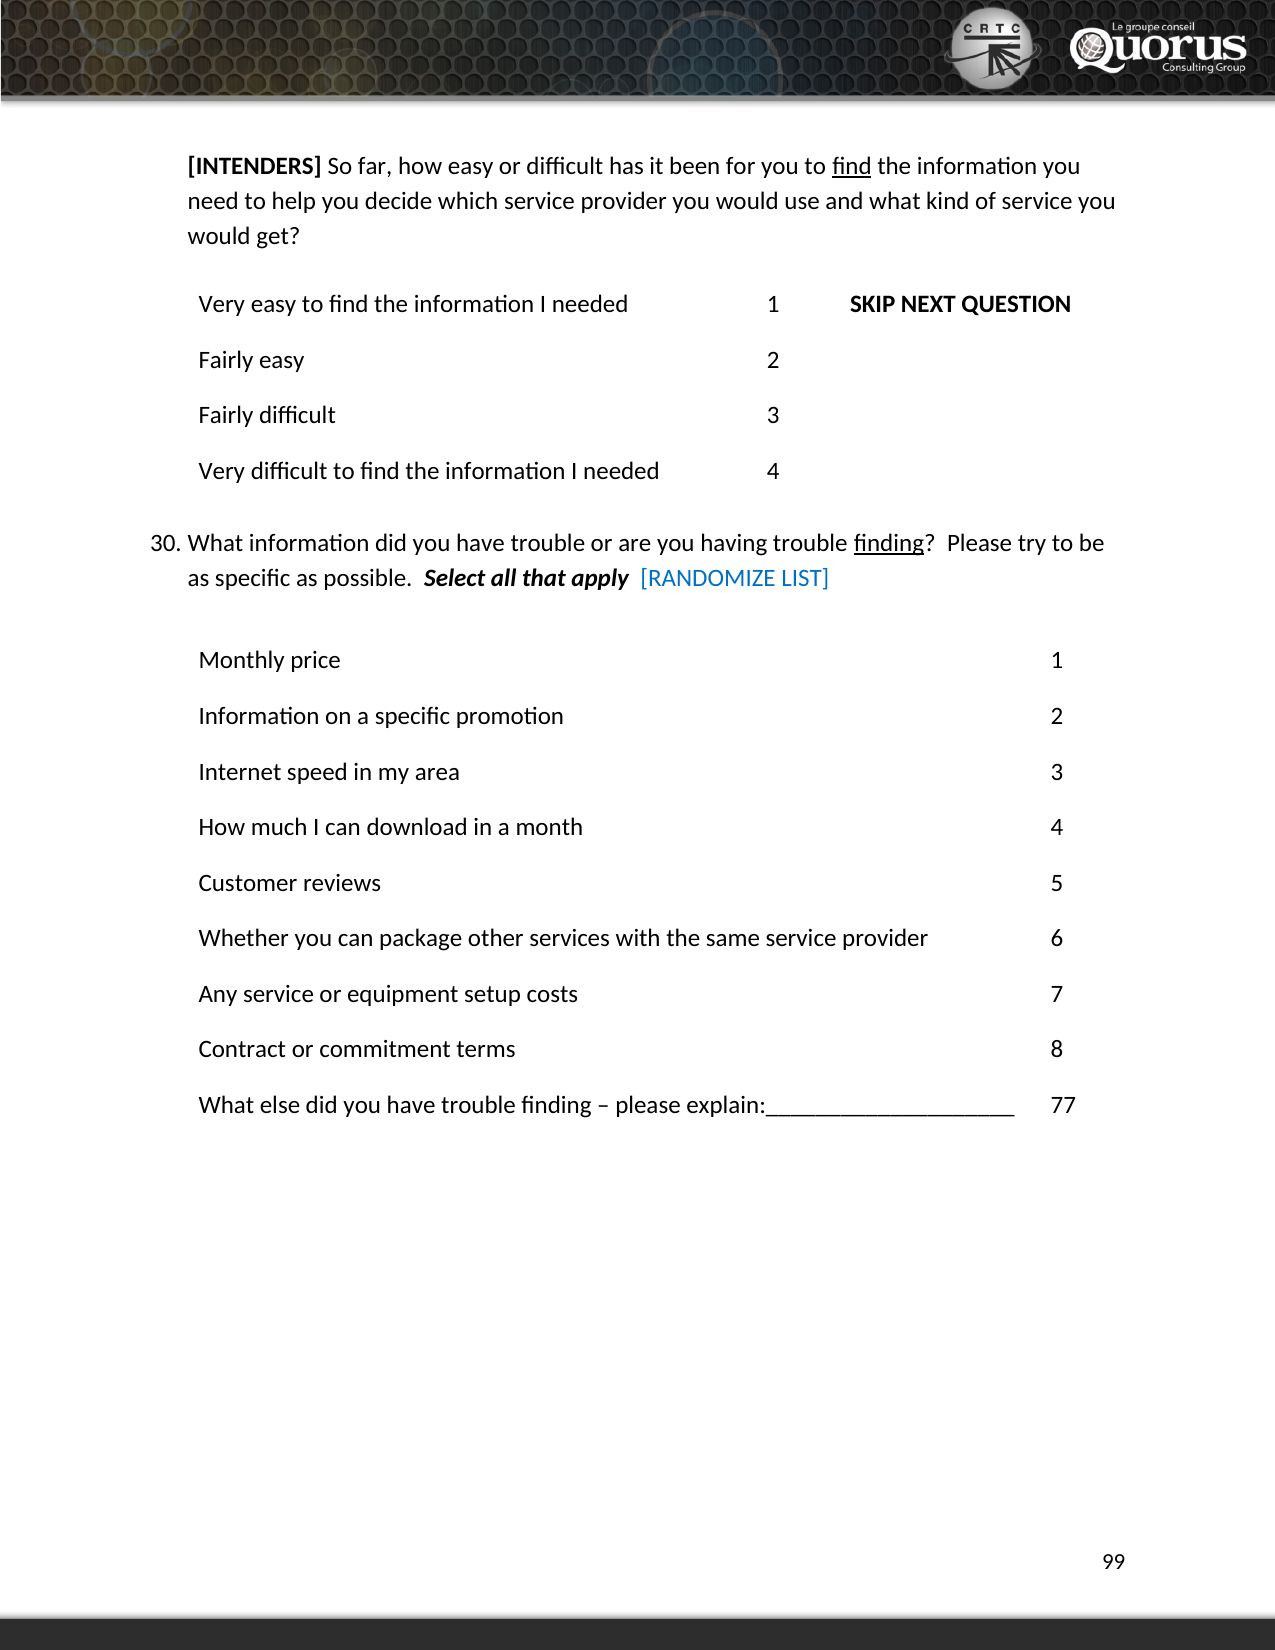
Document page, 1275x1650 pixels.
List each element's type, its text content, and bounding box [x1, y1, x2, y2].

list [INTENDERS] So far, how easy or difficult has it been for you to find the information you need to help you decide which service provider you would use and what kind of service you would get? [187, 150, 1125, 251]
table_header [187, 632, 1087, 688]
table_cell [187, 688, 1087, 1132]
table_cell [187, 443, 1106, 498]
list What information did you have trouble or are you having trouble finding? Please try to be as specific as possible. Select all that apply [RANDOMIZE LIST] [150, 527, 1125, 593]
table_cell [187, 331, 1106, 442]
picture [0, 0, 1275, 108]
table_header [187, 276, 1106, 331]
picture [0, 1593, 1275, 1650]
